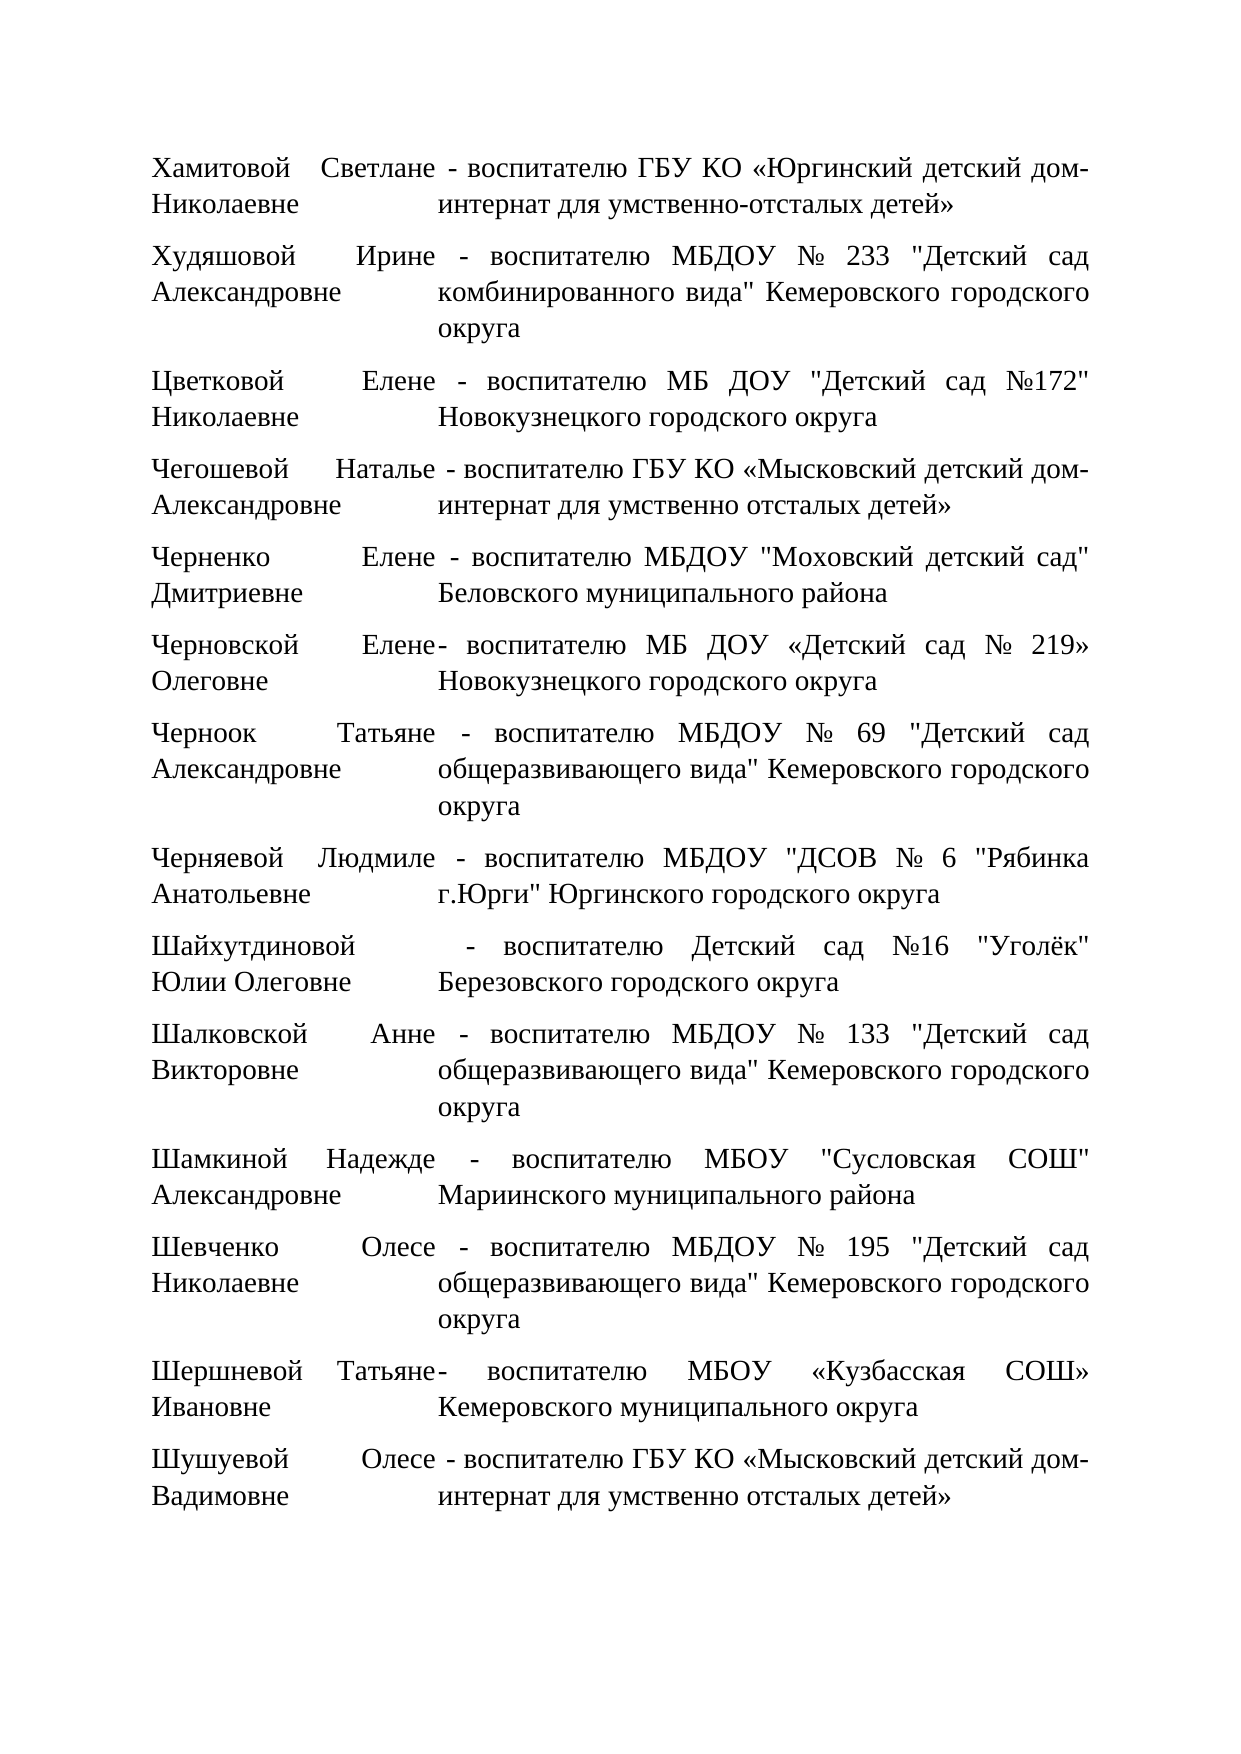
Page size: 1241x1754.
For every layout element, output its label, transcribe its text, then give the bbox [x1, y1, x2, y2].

table_cell Шайхутдиновой Юлии Олеговне [150, 928, 437, 1016]
table_cell - воспитателю МБОУ "Сусловская СОШ" Мариинского муниципального района [437, 1141, 1091, 1229]
table_cell - воспитателю МБДОУ № 195 "Детский сад общеразвивающего вида" Кемеровского городского округа [437, 1229, 1091, 1353]
table_cell Черноок Татьяне Александровне [150, 716, 437, 840]
table_cell - воспитателю ГБУ КО «Юргинский детский дом-интернат для умственно-отсталых детей» [437, 150, 1091, 238]
table_cell - воспитателю МБДОУ № 133 "Детский сад общеразвивающего вида" Кемеровского городского округа [437, 1016, 1091, 1141]
table_cell - воспитателю МБДОУ № 69 "Детский сад общеразвивающего вида" Кемеровского городского округа [437, 716, 1091, 840]
table_cell Шалковской Анне Викторовне [150, 1016, 437, 1141]
table_cell - воспитателю МБОУ «Кузбасская СОШ» Кемеровского муниципального округа [437, 1353, 1091, 1442]
table_cell Черненко Елене Дмитриевне [150, 539, 437, 627]
table_cell Хамитовой Светлане Николаевне [150, 150, 437, 238]
table_cell - воспитателю ГБУ КО «Мысковский детский дом-интернат для умственно отсталых детей» [437, 1442, 1091, 1530]
table_cell Шевченко Олесе Николаевне [150, 1229, 437, 1353]
table_cell Шушуевой Олесе Вадимовне [150, 1442, 437, 1530]
table_cell - воспитателю Детский сад №16 "Уголёк" Березовского городского округа [437, 928, 1091, 1016]
table_cell Черновской Елене Олеговне [150, 627, 437, 716]
table_cell Чегошевой Наталье Александровне [150, 451, 437, 539]
table_cell Цветковой Елене Николаевне [150, 363, 437, 451]
table_cell - воспитателю МБДОУ "ДСОВ № 6 "Рябинка г.Юрги" Юргинского городского округа [437, 840, 1091, 928]
table_cell Худяшовой Ирине Александровне [150, 238, 437, 363]
table_cell - воспитателю МБДОУ "Моховский детский сад" Беловского муниципального района [437, 539, 1091, 627]
table_cell - воспитателю МБДОУ № 233 "Детский сад комбинированного вида" Кемеровского городского округа [437, 238, 1091, 363]
table_cell Шершневой Татьяне Ивановне [150, 1353, 437, 1442]
table_cell - воспитателю МБ ДОУ «Детский сад № 219» Новокузнецкого городского округа [437, 627, 1091, 716]
table_cell - воспитателю МБ ДОУ "Детский сад №172" Новокузнецкого городского округа [437, 363, 1091, 451]
table_cell Шамкиной Надежде Александровне [150, 1141, 437, 1229]
table_cell Черняевой Людмиле Анатольевне [150, 840, 437, 928]
table_cell - воспитателю ГБУ КО «Мысковский детский дом-интернат для умственно отсталых детей» [437, 451, 1091, 539]
